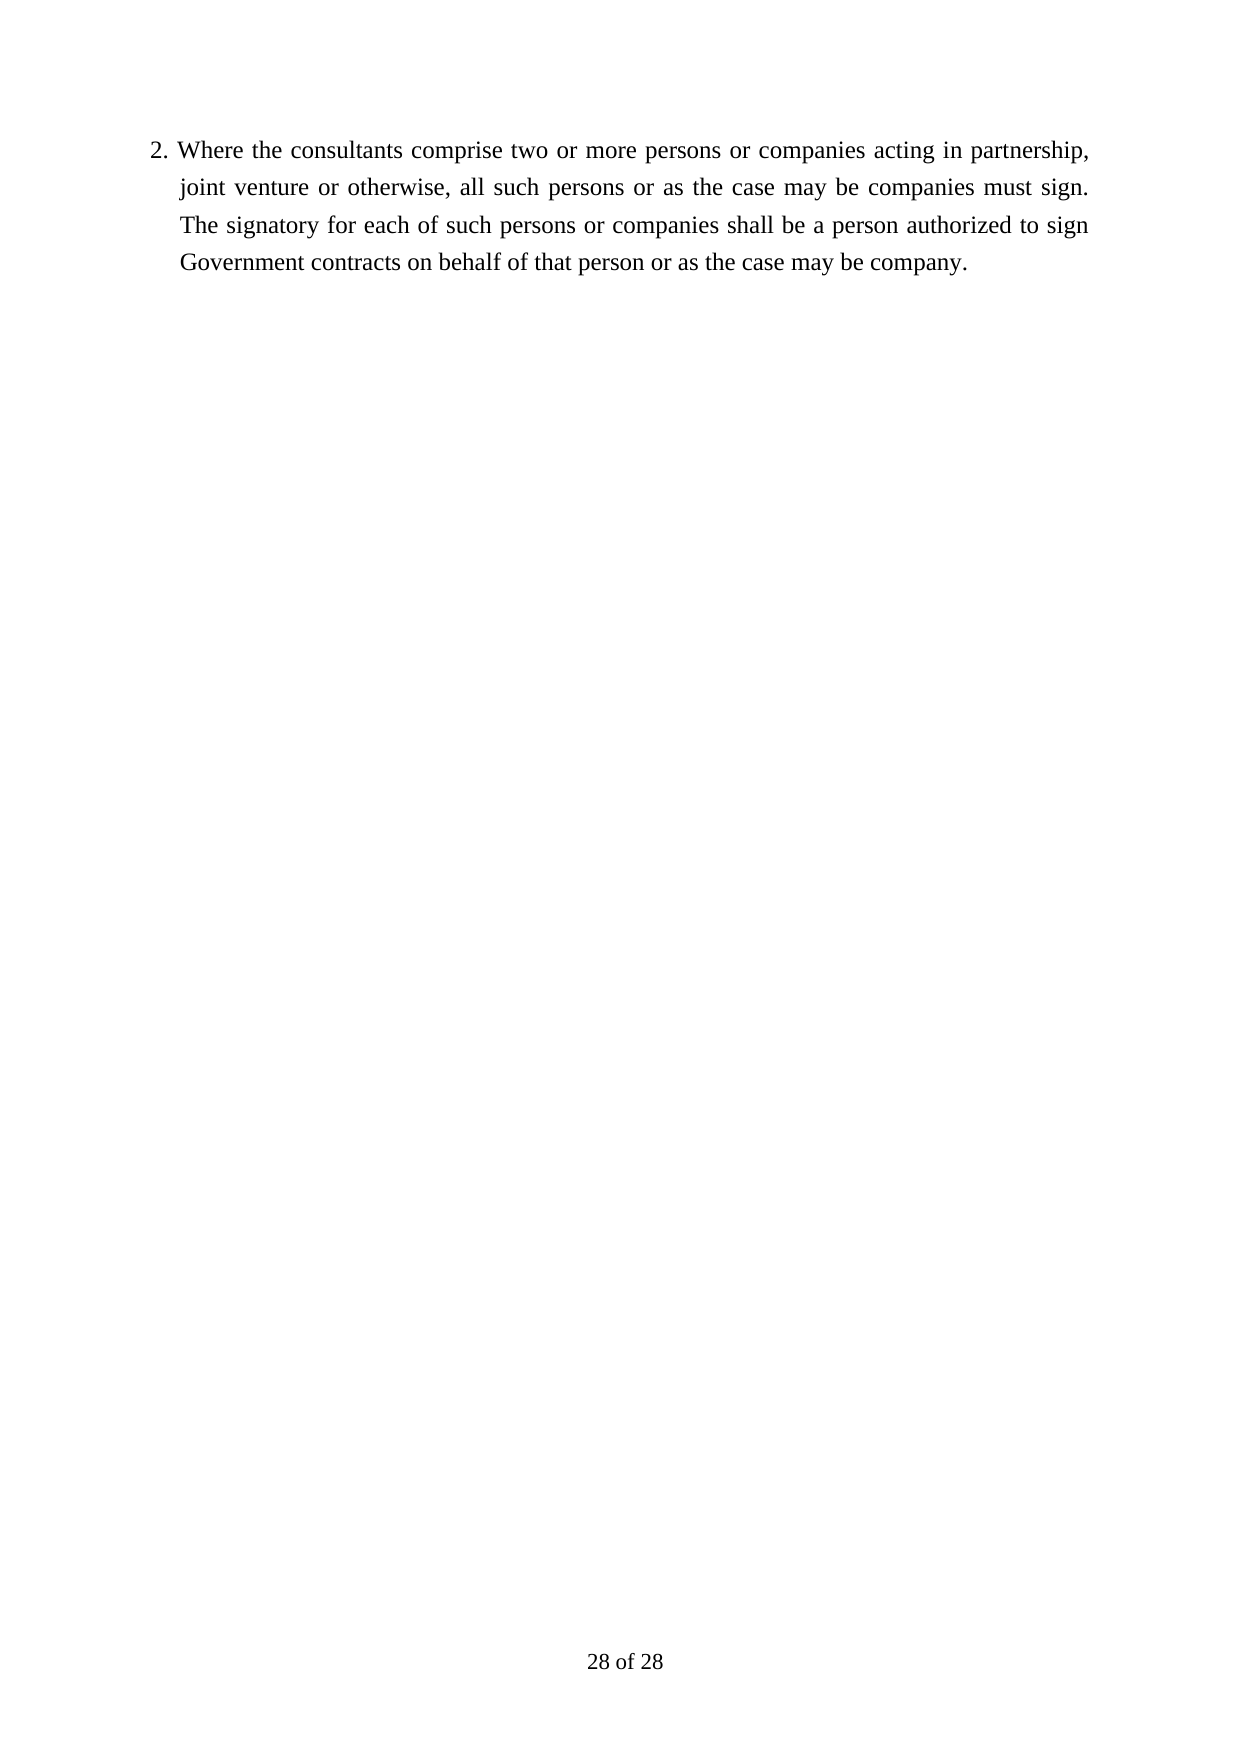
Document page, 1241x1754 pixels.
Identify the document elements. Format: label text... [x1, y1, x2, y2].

text 2. Where the consultants comprise two or more persons or companies acting in partnership, joint venture or otherwise, all such persons or as the case may be companies must sign. The signatory for each of such persons or companies shall be a person authorized to sign Government contracts on behalf of that person or as the case may be company. [150, 126, 1090, 276]
